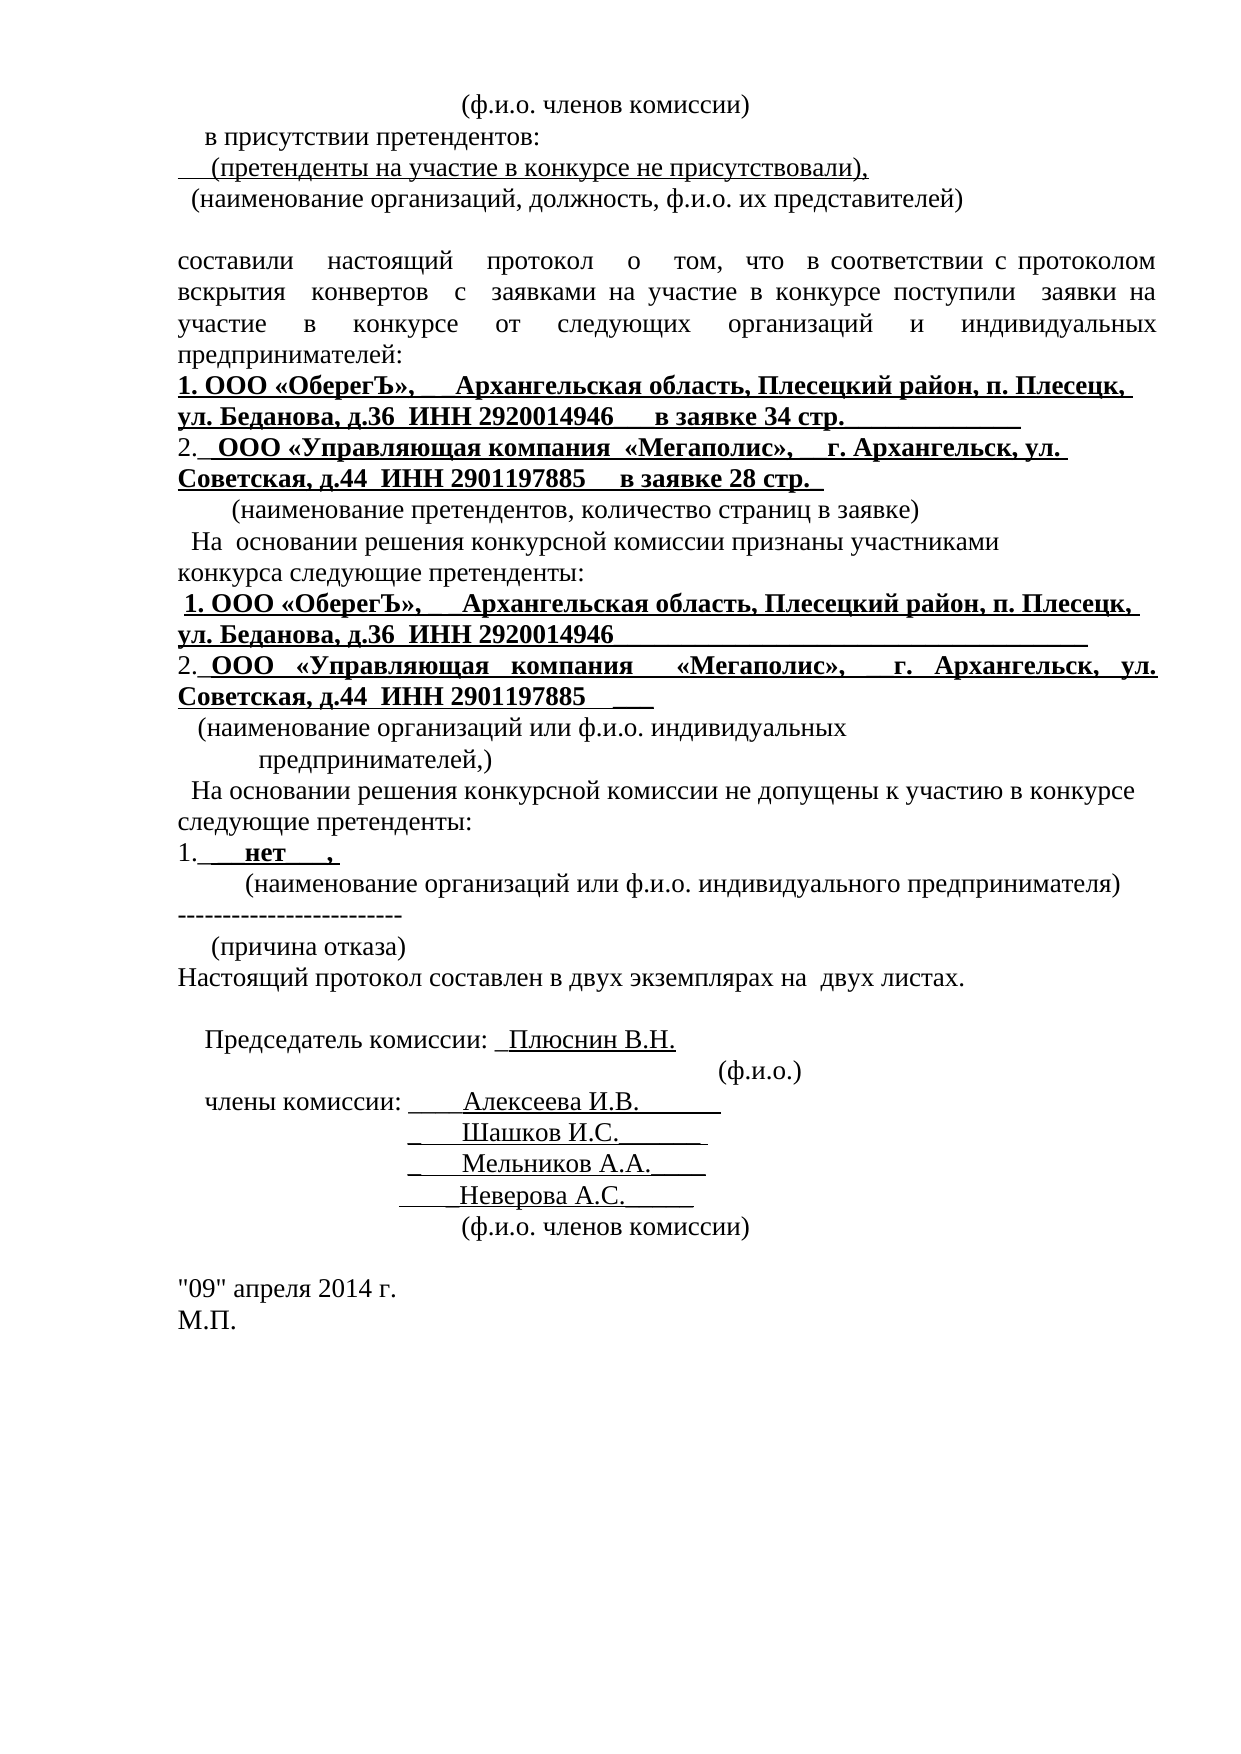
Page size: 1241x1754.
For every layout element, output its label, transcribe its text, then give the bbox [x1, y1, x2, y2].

text предпринимателей,) [177, 743, 1157, 774]
text "09" апреля 2014 г. [177, 1272, 1157, 1303]
text (наименование претендентов, количество страниц в заявке) [177, 493, 1157, 525]
text в присутствии претендентов: [177, 120, 1157, 151]
text (наименование организаций, должность, ф.и.о. их представителей) [177, 182, 1157, 213]
text (ф.и.о. членов комиссии) [177, 89, 1157, 120]
text На основании решения конкурсной комиссии не допущены к участию в конкурсе следующие претенденты: [177, 774, 1157, 836]
text Настоящий протокол составлен в двух экземплярах на двух листах. [177, 961, 1157, 992]
text 1. ООО «ОберегЪ», _ _Архангельская область, Плесецкий район, п. Плесецк, ул. Беданова, д.36 ИНН 2920014946___________________________________ [177, 587, 1157, 649]
text 1._ __нет___, [177, 836, 1157, 867]
text 1. ООО «ОберегЪ», _ _Архангельская область, Плесецкий район, п. Плесецк, ул. Беданова, д.36 ИНН 2920014946___в заявке 34 стр._____________ [177, 369, 1157, 431]
text _Неверова А.С._____ [325, 1179, 1157, 1210]
text Председатель комиссии: _Плюснин В.Н. [177, 1023, 1157, 1054]
text (ф.и.о. членов комиссии) [177, 1210, 1157, 1241]
text На основании решения конкурсной комиссии признаны участниками [177, 525, 1157, 556]
text члены комиссии: ____Алексеева И.В.______ [177, 1085, 1157, 1116]
text _ Мельников А.А.____ [177, 1148, 1157, 1179]
text 2._ООО «Управляющая компания «Мегаполис», __г. Архангельск, ул. Советская, д.44 ИНН 2901197885 ___ [177, 649, 1157, 712]
text М.П. [177, 1303, 1157, 1336]
text (ф.и.о.) [177, 1054, 1157, 1085]
text 2._ ООО «Управляющая компания «Мегаполис», __г. Архангельск, ул. Советская, д.44 ИНН 2901197885 в заявке 28 стр._ [177, 431, 1157, 493]
text конкурса следующие претенденты: [177, 556, 1157, 587]
text (претенденты на участие в конкурсе не присутствовали), [177, 151, 1157, 182]
text (причина отказа) [177, 929, 1157, 961]
text (наименование организаций или ф.и.о. индивидуального предпринимателя) [177, 867, 1157, 898]
text _ Шашков И.С.______ [177, 1116, 1157, 1148]
text (наименование организаций или ф.и.о. индивидуальных [177, 712, 1157, 743]
text ------------------------- [177, 898, 1157, 929]
text составили настоящий протокол о том, что в соответствии с протоколом вскрытия конвертов с заявками на участие в конкурсе поступили заявки на участие в конкурсе от следующих организаций и индивидуальных предпринимателей: [177, 244, 1157, 369]
